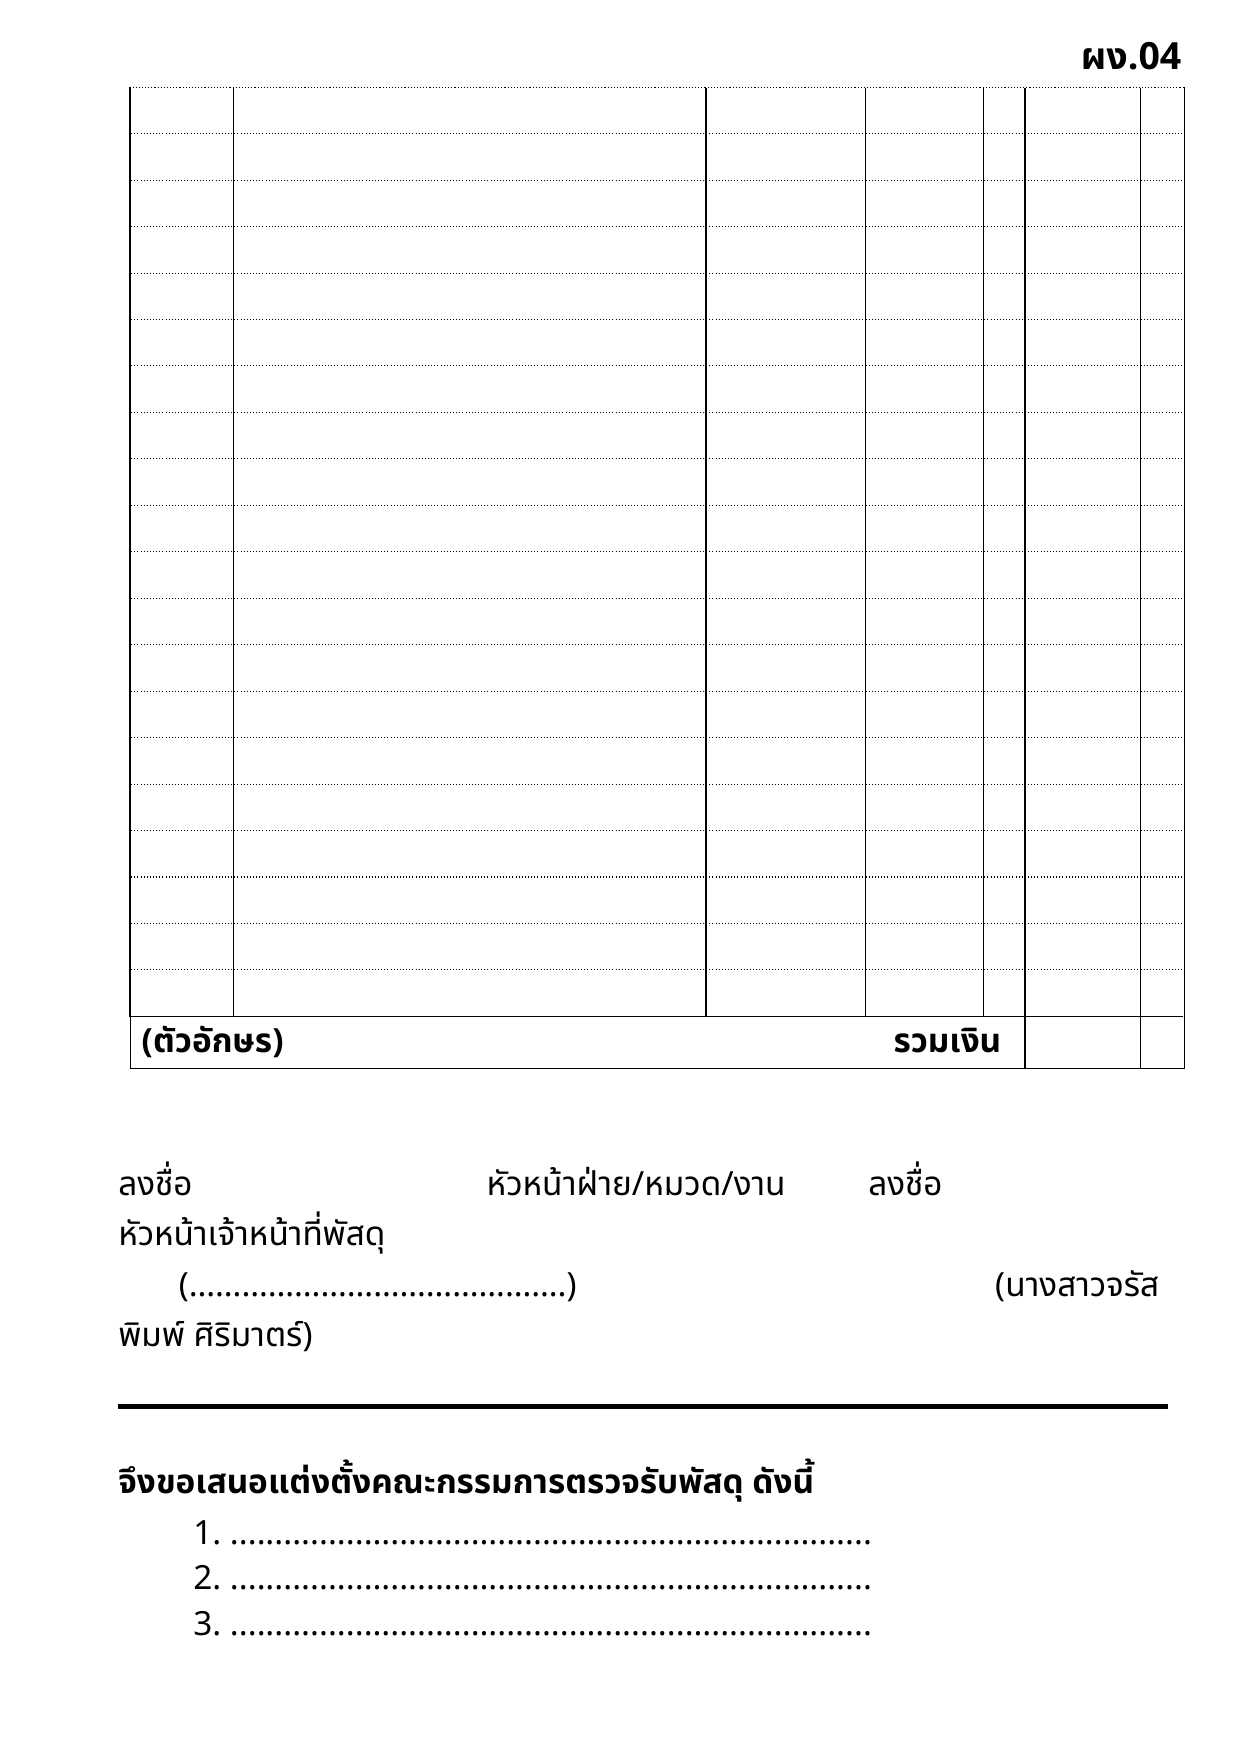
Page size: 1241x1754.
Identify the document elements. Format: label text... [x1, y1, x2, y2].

table_cell [1141, 133, 1184, 179]
table_cell [984, 365, 1024, 412]
table_cell [1026, 180, 1140, 226]
table_cell [1141, 876, 1184, 923]
table_cell [1026, 691, 1140, 737]
table_cell [234, 133, 705, 179]
table_cell [866, 226, 983, 272]
table_cell [707, 458, 865, 505]
table_cell [1026, 319, 1140, 365]
table_cell [984, 458, 1024, 505]
table_cell [1141, 412, 1184, 458]
table_cell [1141, 598, 1184, 644]
table_cell [1026, 1017, 1140, 1067]
table_cell [1141, 691, 1184, 737]
table_cell [984, 737, 1024, 783]
table_cell [1026, 133, 1140, 179]
table_cell [1141, 1016, 1184, 1067]
table_cell [984, 412, 1024, 458]
table_cell [1026, 551, 1140, 598]
table_cell [707, 505, 865, 551]
table_cell [1141, 737, 1184, 783]
table_cell [866, 87, 983, 133]
table_cell [984, 319, 1024, 365]
table_cell [984, 551, 1024, 598]
table_cell [707, 691, 865, 737]
table_cell [707, 969, 865, 1016]
table_cell [131, 598, 233, 644]
table_cell [866, 784, 983, 830]
table_cell [1026, 876, 1140, 923]
table_cell [1026, 458, 1140, 505]
table_cell [1026, 923, 1140, 969]
table_cell (ตัวอักษร) [131, 1017, 866, 1067]
table_cell [131, 226, 233, 272]
table_cell [1026, 737, 1140, 783]
table_cell [131, 365, 233, 412]
table_cell [866, 458, 983, 505]
table_cell [131, 505, 233, 551]
table_cell [234, 458, 705, 505]
table_cell [234, 87, 705, 133]
text จึงขอเสนอแต่งตั้งคณะกรรมการตรวจรับพัสดุ ดังนี้ [118, 1458, 1181, 1508]
table_cell [131, 273, 233, 319]
table_cell [131, 87, 233, 133]
table_cell [1141, 226, 1184, 272]
table_cell [1141, 365, 1184, 412]
table_cell [984, 180, 1024, 226]
table_cell [131, 319, 233, 365]
table_cell [1026, 598, 1140, 644]
table_cell [866, 969, 983, 1016]
table_cell [866, 691, 983, 737]
table_cell [866, 644, 983, 691]
table_cell [984, 87, 1025, 133]
table_cell [234, 830, 705, 876]
text 3. ........................................................................ [118, 1599, 1181, 1645]
table_cell [707, 830, 865, 876]
table_cell [234, 551, 705, 598]
table_cell [1141, 87, 1184, 133]
table_cell [1026, 273, 1140, 319]
table_cell [1026, 830, 1140, 876]
text 2. ........................................................................ [118, 1554, 1181, 1599]
table_cell [1141, 923, 1184, 969]
table_cell [866, 876, 983, 923]
table_cell [234, 319, 705, 365]
table_cell [234, 365, 705, 412]
table_cell [866, 737, 983, 783]
table_cell รวมเงิน [866, 1017, 1024, 1067]
table_cell [707, 133, 865, 179]
table_cell [1026, 644, 1140, 691]
table_cell [984, 273, 1024, 319]
table_cell [707, 412, 865, 458]
table_cell [984, 923, 1024, 969]
table_cell [707, 319, 865, 365]
table_cell [1141, 830, 1184, 876]
table_cell [707, 784, 865, 830]
table_cell [866, 180, 983, 226]
table_cell [984, 830, 1024, 876]
table_cell [131, 737, 233, 783]
table_cell [866, 505, 983, 551]
table_cell [866, 273, 983, 319]
table_cell [131, 412, 233, 458]
table_cell [234, 412, 705, 458]
table_cell [1141, 180, 1184, 226]
table_cell [707, 644, 865, 691]
table_cell [234, 598, 705, 644]
table_cell [1026, 505, 1140, 551]
table_cell [866, 830, 983, 876]
table_cell [1141, 458, 1184, 505]
table_cell [707, 273, 865, 319]
table_cell [1026, 412, 1140, 458]
table_cell [984, 598, 1024, 644]
table_cell [1026, 87, 1140, 133]
table_cell [866, 319, 983, 365]
table_cell [234, 226, 705, 272]
table_cell [866, 551, 983, 598]
table_cell [984, 226, 1024, 272]
table_cell [234, 691, 705, 737]
table_cell [866, 598, 983, 644]
table_cell [131, 876, 233, 923]
table_cell [984, 876, 1024, 923]
table_cell [1026, 226, 1140, 272]
table_cell [131, 969, 233, 1016]
table_cell [866, 412, 983, 458]
table_cell [1141, 969, 1184, 1016]
table_cell [1141, 644, 1184, 691]
table_cell [984, 644, 1024, 691]
table_cell [707, 180, 865, 226]
table_cell [707, 365, 865, 412]
table_cell [707, 87, 865, 133]
table_cell [984, 691, 1024, 737]
table_cell [1141, 273, 1184, 319]
table_cell [707, 551, 865, 598]
table_cell [866, 923, 983, 969]
table_cell [234, 180, 705, 226]
table_cell [984, 784, 1024, 830]
table_cell [131, 644, 233, 691]
table_cell [1026, 969, 1140, 1016]
table_cell [1141, 551, 1184, 598]
table_cell [131, 691, 233, 737]
table_cell [866, 365, 983, 412]
table_cell [866, 133, 983, 179]
table_cell [131, 133, 233, 179]
table_cell [234, 644, 705, 691]
table_cell [1026, 365, 1140, 412]
table_cell [234, 876, 705, 923]
table_cell [707, 876, 865, 923]
table_cell [131, 784, 233, 830]
table_cell [707, 226, 865, 272]
table_cell [984, 133, 1024, 179]
table_cell [131, 180, 233, 226]
table_cell [984, 505, 1024, 551]
table_cell [707, 923, 865, 969]
text (…………………………………….) (นางสาวจรัสพิมพ์ ศิริมาตร์) [118, 1260, 1181, 1362]
table_cell [984, 969, 1024, 1016]
table_cell [707, 737, 865, 783]
text ลงชื่อ หัวหน้าฝ่าย/หมวด/งาน ลงชื่อ หัวหน้าเจ้าหน้าที่พัสดุ [118, 1159, 1181, 1260]
table_cell [1026, 784, 1140, 830]
text 1. ........................................................................ [118, 1508, 1181, 1554]
table_cell [131, 551, 233, 598]
table_cell [707, 598, 865, 644]
table_cell [234, 923, 705, 969]
table_cell [234, 505, 705, 551]
table_cell [1141, 784, 1184, 830]
table_cell [234, 784, 705, 830]
table_cell [234, 969, 705, 1016]
table_cell [234, 273, 705, 319]
table_cell [1141, 319, 1184, 365]
table_cell [234, 737, 705, 783]
table_cell [131, 830, 233, 876]
table_cell [131, 458, 233, 505]
table_cell [131, 923, 233, 969]
table_cell [1141, 505, 1184, 551]
